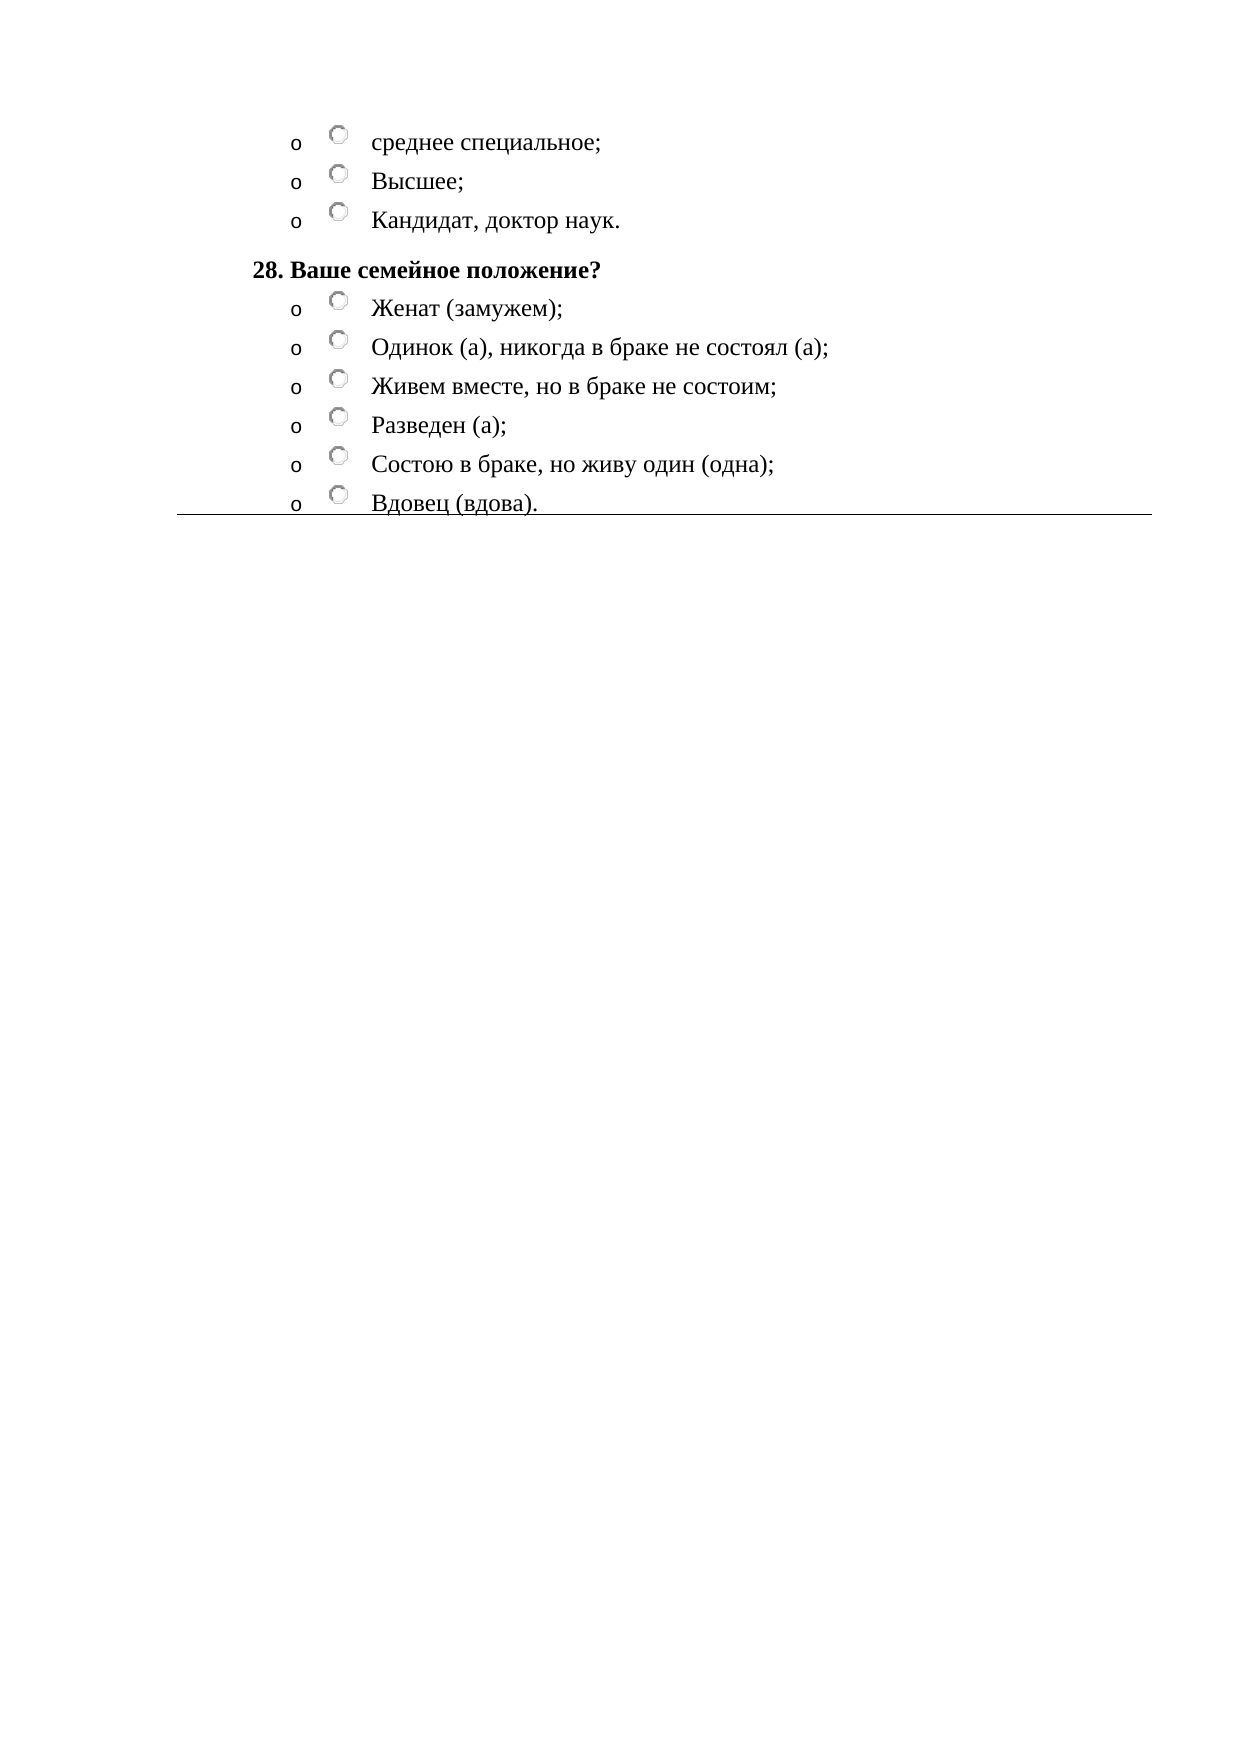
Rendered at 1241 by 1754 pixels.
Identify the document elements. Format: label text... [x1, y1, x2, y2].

list Одинок (а), никогда в браке не состоял (а); [290, 323, 1152, 362]
text 28. Ваше семейное положение? [252, 256, 1152, 284]
list Разведен (а); [290, 401, 1152, 440]
list среднее специальное; [290, 118, 1152, 157]
list Высшее; [290, 157, 1152, 196]
list Женат (замужем); [290, 284, 1152, 323]
list Состою в браке, но живу один (одна); [290, 440, 1152, 478]
list Вдовец (вдова). [290, 478, 1152, 514]
list Живем вместе, но в браке не состоим; [290, 362, 1152, 401]
list Кандидат, доктор наук. [290, 196, 1152, 235]
